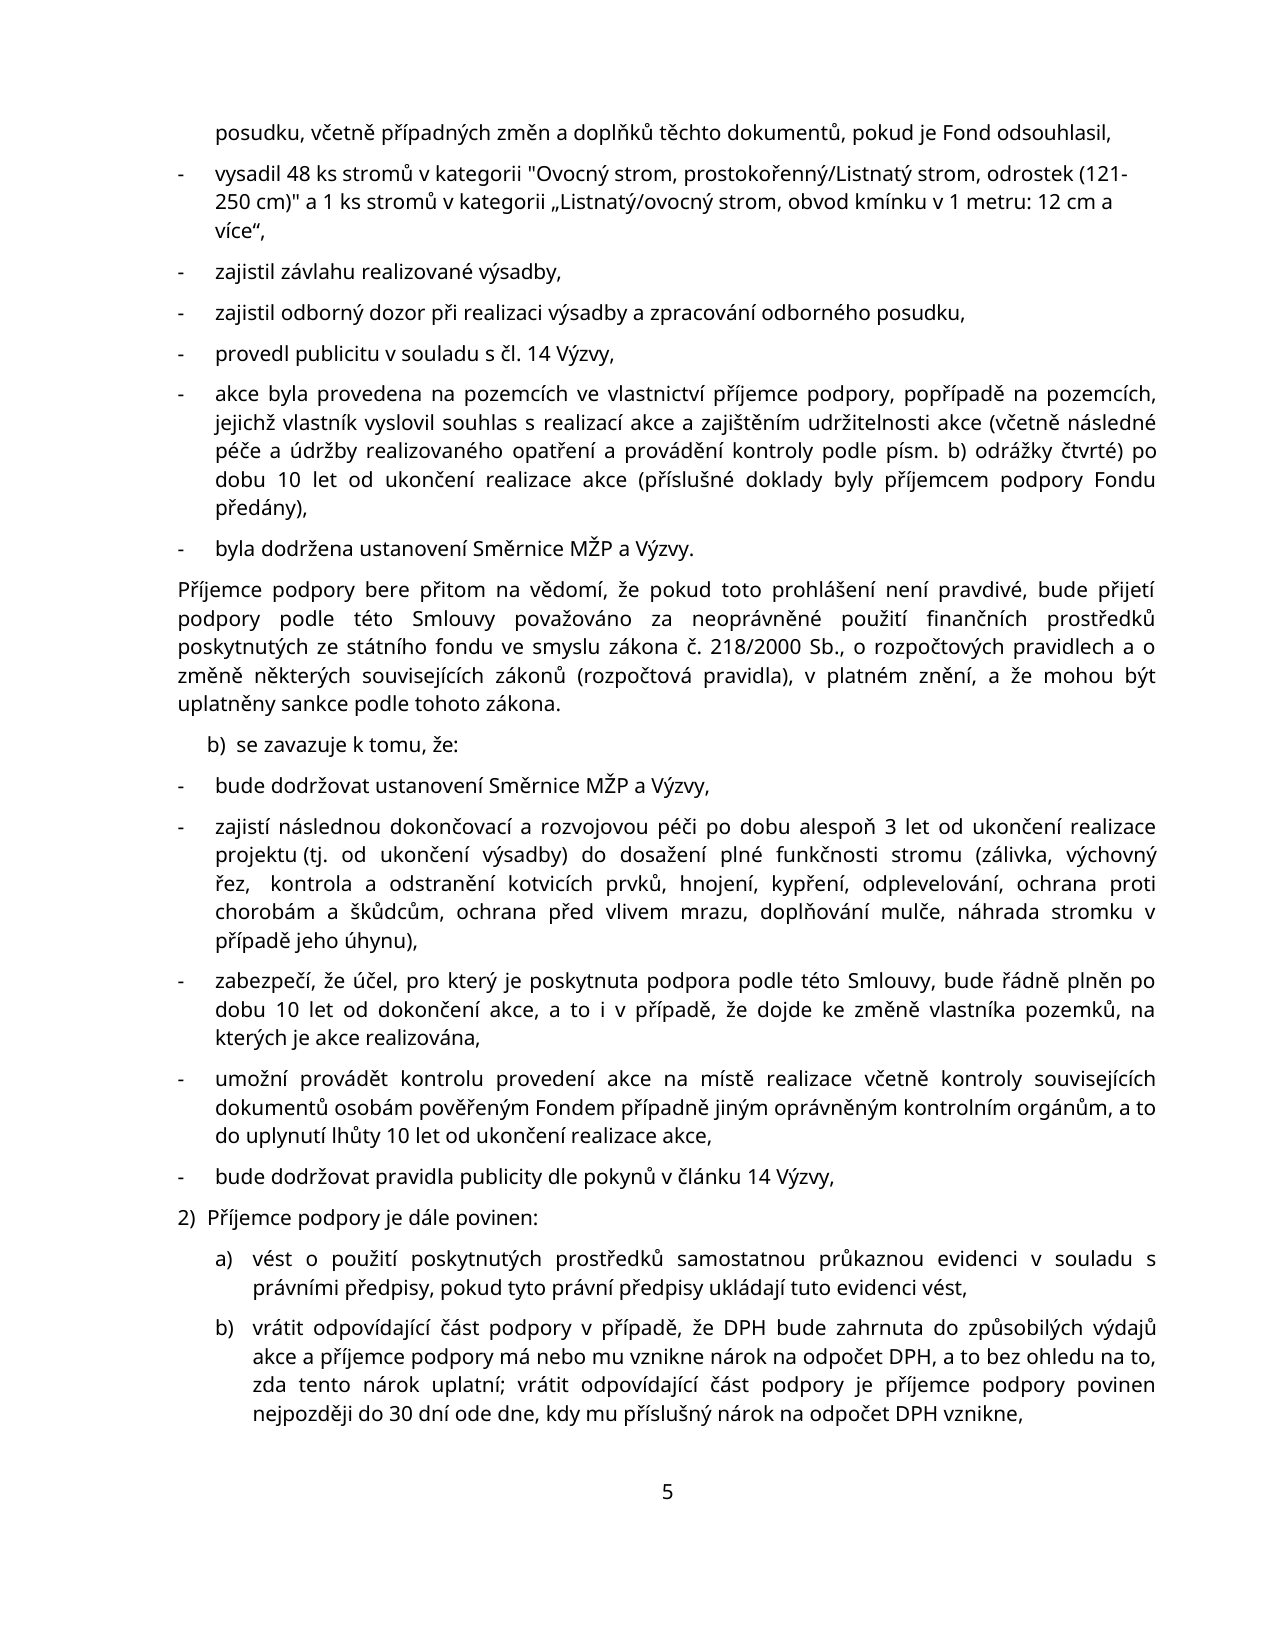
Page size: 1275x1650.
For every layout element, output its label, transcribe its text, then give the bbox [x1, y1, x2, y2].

text Příjemce podpory bere přitom na vědomí, že pokud toto prohlášení není pravdivé, bude přijetí podpory podle této Smlouvy považováno za neoprávněné použití finančních prostředků poskytnutých ze státního fondu ve smyslu zákona č. 218/2000 Sb., o rozpočtových pravidlech a o změně některých souvisejících zákonů (rozpočtová pravidla), v platném znění, a že mohou být uplatněny sankce podle tohoto zákona. [177, 575, 1157, 718]
list vést o použití poskytnutých prostředků samostatnou průkaznou evidenci v souladu s právními předpisy, pokud tyto právní předpisy ukládají tuto evidenci vést, [215, 1244, 1157, 1301]
list bude dodržovat pravidla publicity dle pokynů v článku 14 Výzvy, [177, 1162, 1169, 1191]
list bude dodržovat ustanovení Směrnice MŽP a Výzvy, [177, 771, 1169, 799]
list se zavazuje k tomu, že: [207, 730, 1169, 758]
list zabezpečí, že účel, pro který je poskytnuta podpora podle této Smlouvy, bude řádně plněn po dobu 10 let od dokončení akce, a to i v případě, že dojde ke změně vlastníka pozemků, na kterých je akce realizována, [177, 967, 1157, 1052]
list zajistil odborný dozor při realizaci výsadby a zpracování odborného posudku, [177, 298, 1169, 326]
list zajistí následnou dokončovací a rozvojovou péči po dobu alespoň 3 let od ukončení realizace projektu (tj. od ukončení výsadby) do dosažení plné funkčnosti stromu (zálivka, výchovný řez, kontrola a odstranění kotvicích prvků, hnojení, kypření, odplevelování, ochrana proti chorobám a škůdcům, ochrana před vlivem mrazu, doplňování mulče, náhrada stromku v případě jeho úhynu), [177, 812, 1157, 954]
list vysadil 48 ks stromů v kategorii "Ovocný strom, prostokořenný/Listnatý strom, odrostek (121-250 cm)" a 1 ks stromů v kategorii „Listnatý/ovocný strom, obvod kmínku v 1 metru: 12 cm a více“, [177, 159, 1157, 244]
list akce byla provedena na pozemcích ve vlastnictví příjemce podpory, popřípadě na pozemcích, jejichž vlastník vyslovil souhlas s realizací akce a zajištěním udržitelnosti akce (včetně následné péče a údržby realizovaného opatření a provádění kontroly podle písm. b) odrážky čtvrté) po dobu 10 let od ukončení realizace akce (příslušné doklady byly příjemcem podpory Fondu předány), [177, 379, 1157, 522]
list vrátit odpovídající část podpory v případě, že DPH bude zahrnuta do způsobilých výdajů akce a příjemce podpory má nebo mu vznikne nárok na odpočet DPH, a to bez ohledu na to, zda tento nárok uplatní; vrátit odpovídající část podpory je příjemce podpory povinen nejpozději do 30 dní ode dne, kdy mu příslušný nárok na odpočet DPH vznikne, [215, 1313, 1157, 1427]
list provedl publicitu v souladu s čl. 14 Výzvy, [177, 339, 1169, 367]
list zajistil závlahu realizované výsadby, [177, 257, 1169, 285]
text posudku, včetně případných změn a doplňků těchto dokumentů, pokud je Fond odsouhlasil, [215, 118, 1169, 146]
list byla dodržena ustanovení Směrnice MŽP a Výzvy. [177, 534, 1169, 563]
list umožní provádět kontrolu provedení akce na místě realizace včetně kontroly souvisejících dokumentů osobám pověřeným Fondem případně jiným oprávněným kontrolním orgánům, a to do uplynutí lhůty 10 let od ukončení realizace akce, [177, 1064, 1157, 1150]
list Příjemce podpory je dále povinen: [177, 1203, 1169, 1232]
